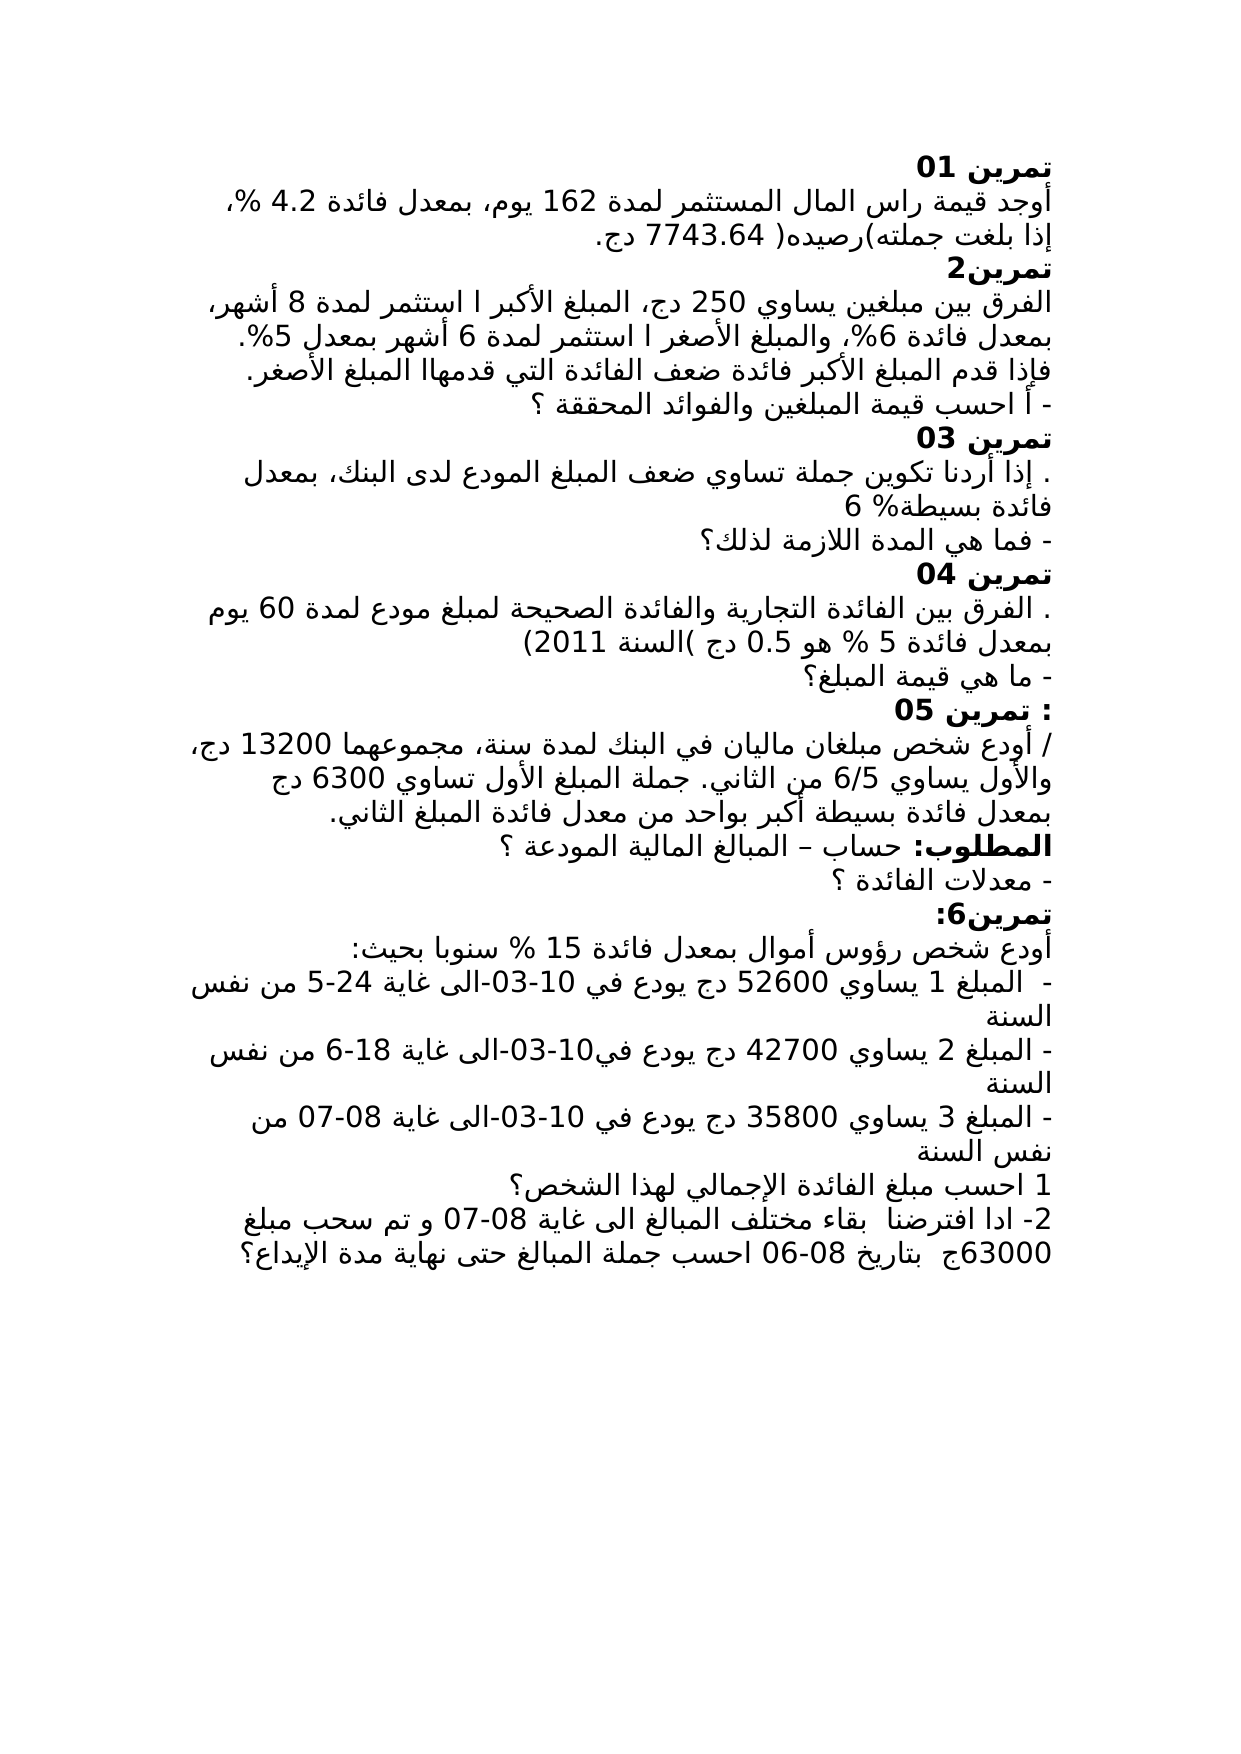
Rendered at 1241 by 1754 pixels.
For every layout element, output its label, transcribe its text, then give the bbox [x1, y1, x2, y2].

text تمرين2 [187, 252, 1053, 286]
text - المبلغ 2 يساوي 42700 دج يودع في10-03-الى غاية 18-6 من نفس السنة [187, 1033, 1053, 1101]
text الفرق بين مبلغين يساوي 250 دج، المبلغ الأكبر ا استثمر لمدة 8 أشهر، بمعدل فائدة 6%، والمبلغ الأصغر ا استثمر لمدة 6 أشهر بمعدل 5%. فإذا قدم المبلغ الأكبر فائدة ضعف الفائدة التي قدمهاا المبلغ الأصغر. [187, 286, 1053, 388]
text . إذا أردنا تكوين جملة تساوي ضعف المبلغ المودع لدى البنك، بمعدل فائدة بسيطة% 6 [187, 456, 1053, 523]
text / أودع شخص مبلغان ماليان في البنك لمدة سنة، مجموعهما 13200 دج، والأول يساوي 6/5 من الثاني. جملة المبلغ الأول تساوي 6300 دج بمعدل فائدة بسيطة أكبر بواحد من معدل فائدة المبلغ الثاني. [187, 727, 1053, 829]
text - المبلغ 1 يساوي 52600 دج يودع في 10-03-الى غاية 24-5 من نفس السنة [187, 965, 1053, 1033]
text تمرين 04 [187, 557, 1053, 591]
text - فما هي المدة اللازمة لذلك؟ [187, 523, 1053, 557]
text تمرين6: [187, 897, 1053, 931]
text 2- ادا افترضنا بقاء مختلف المبالغ الى غاية 08-07 و تم سحب مبلغ 63000ج بتاريخ 08-06 احسب جملة المبالغ حتى نهاية مدة الإيداع؟ [187, 1203, 1053, 1271]
text أودع شخص رؤوس أموال بمعدل فائدة 15 % سنوبا بحيث: [187, 931, 1053, 965]
text أوجد قيمة راس المال المستثمر لمدة 162 يوم، بمعدل فائدة 4.2 %، إذا بلغت جملته)رصيده( 7743.64 دج. [187, 184, 1053, 252]
text تمرين 01 [187, 150, 1053, 184]
text تمرين 03 [187, 422, 1053, 456]
text - معدلات الفائدة ؟ [187, 863, 1053, 897]
text - ما هي قيمة المبلغ؟ [187, 659, 1053, 693]
text المطلوب: حساب – المبالغ المالية المودعة ؟ [187, 829, 1053, 863]
text - أ احسب قيمة المبلغين والفوائد المحققة ؟ [187, 388, 1053, 422]
text 1 احسب مبلغ الفائدة الإجمالي لهذا الشخص؟ [187, 1169, 1053, 1203]
text - المبلغ 3 يساوي 35800 دج يودع في 10-03-الى غاية 08-07 من نفس السنة [187, 1101, 1053, 1169]
text . الفرق بين الفائدة التجارية والفائدة الصحيحة لمبلغ مودع لمدة 60 يوم بمعدل فائدة 5 % هو 0.5 دج )السنة 2011) [187, 591, 1053, 659]
text : تمرين 05 [187, 693, 1053, 727]
